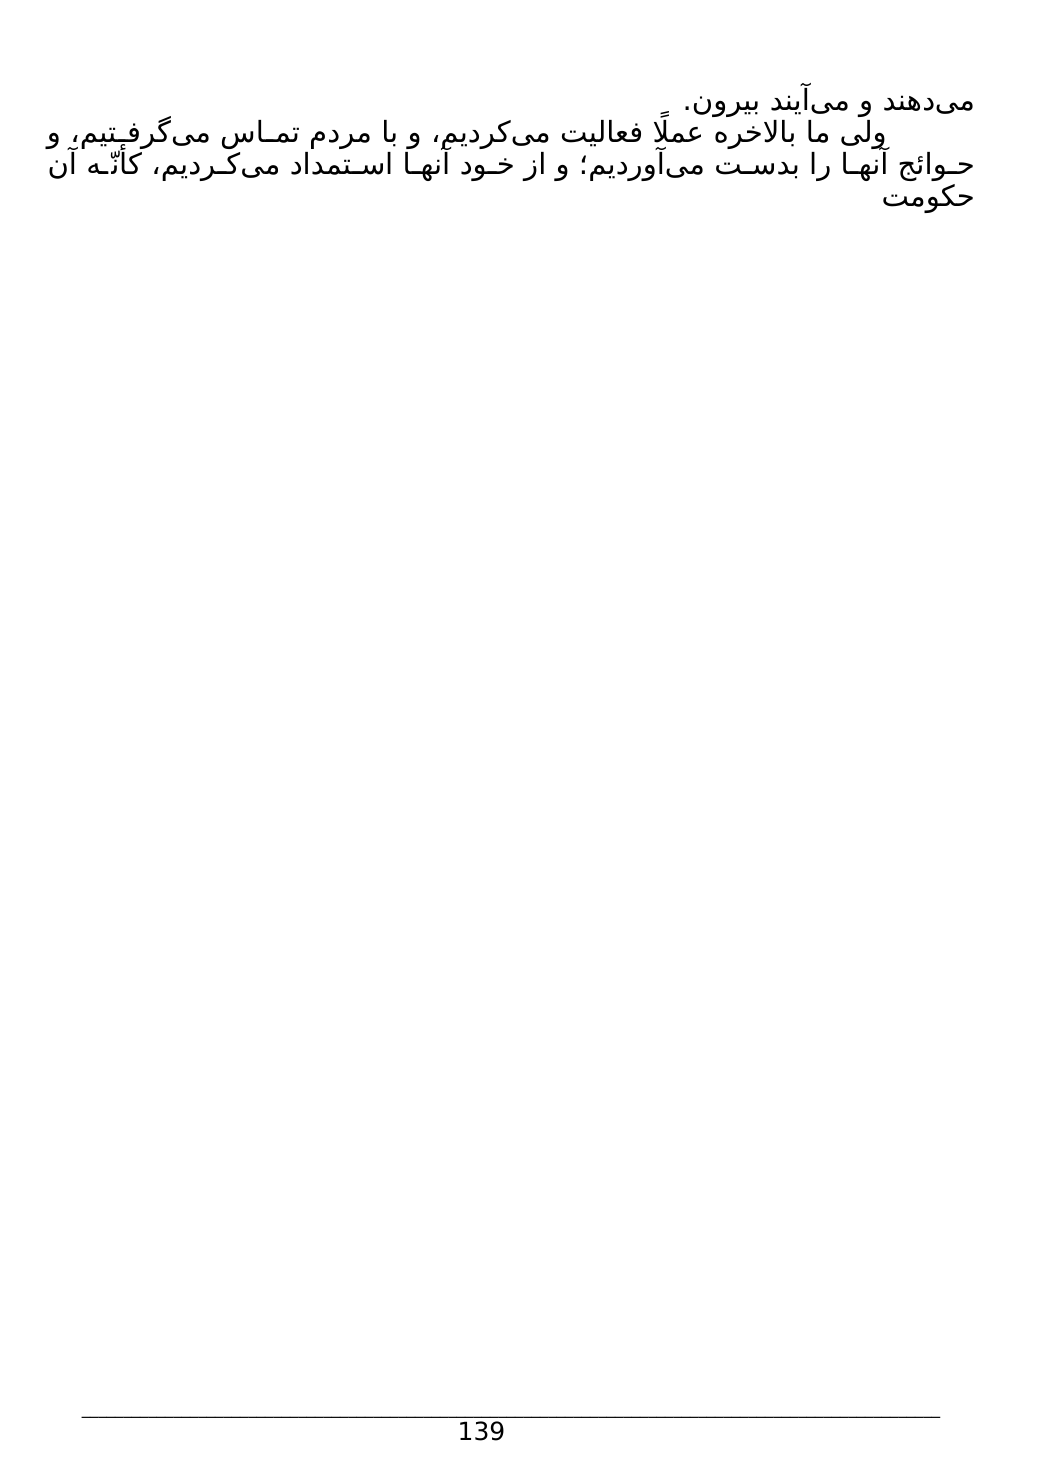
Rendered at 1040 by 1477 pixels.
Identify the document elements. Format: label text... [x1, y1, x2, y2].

text ولى ما بالاخره عملًا فعالیت مى‌كردیم، و با مردم تماس مى‌گرفتیم، و حوائج آنها را بدست مى‌آوردیم؛ و از خود آنها استمداد مى‌كردیم، كأنّه آن حكومت‌ [47, 117, 975, 213]
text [47, 84, 975, 117]
